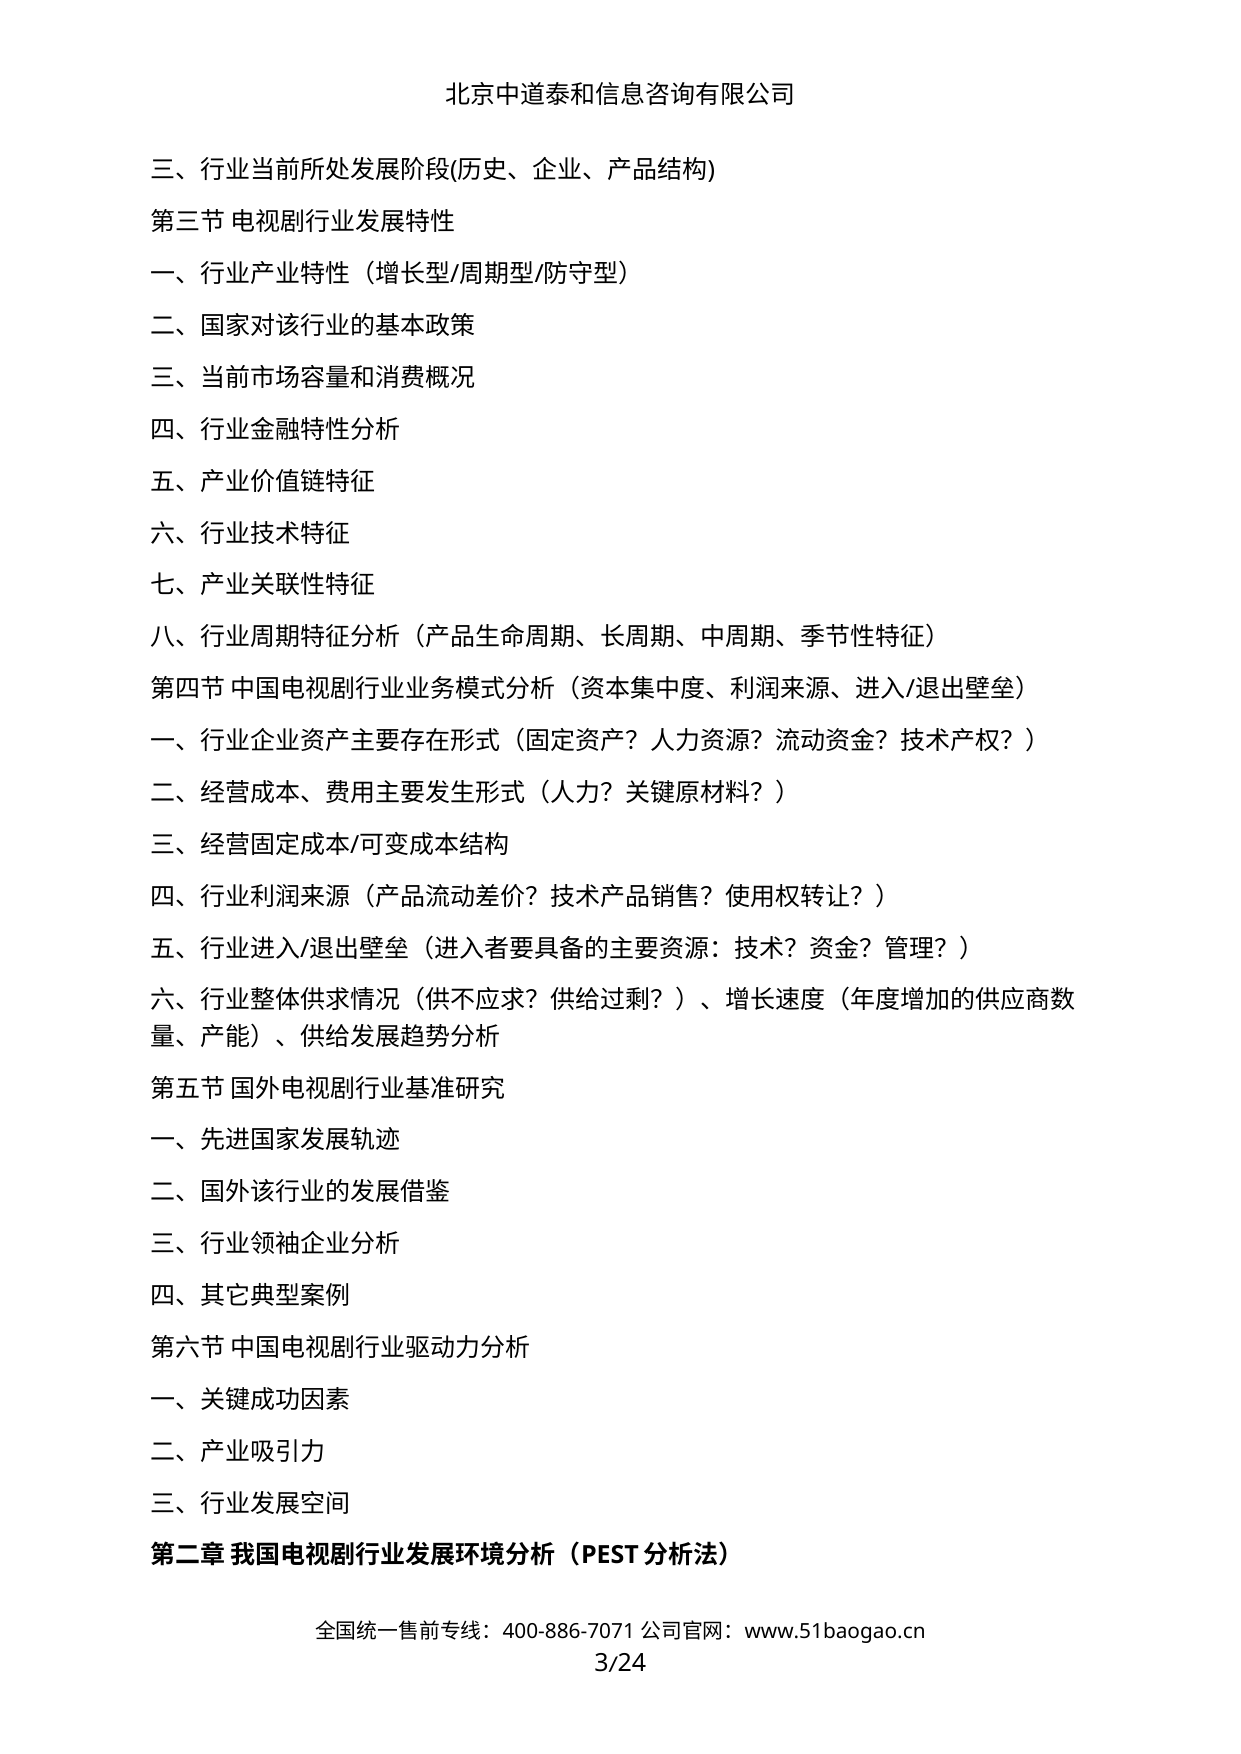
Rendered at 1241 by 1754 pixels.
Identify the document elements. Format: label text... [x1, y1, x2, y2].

text 三、经营固定成本/可变成本结构 [150, 824, 1090, 861]
text 八、行业周期特征分析（产品生命周期、长周期、中周期、季节性特征） [150, 617, 1090, 653]
text 一、行业企业资产主要存在形式（固定资产？人力资源？流动资金？技术产权？） [150, 721, 1090, 757]
text 四、其它典型案例 [150, 1276, 1090, 1312]
text 五、行业进入/退出壁垒（进入者要具备的主要资源：技术？资金？管理？） [150, 928, 1090, 964]
text 六、行业整体供求情况（供不应求？供给过剩？）、增长速度（年度增加的供应商数量、产能）、供给发展趋势分析 [150, 980, 1090, 1052]
text 第二章 我国电视剧行业发展环境分析（PEST分析法） [150, 1535, 1090, 1571]
text 五、产业价值链特征 [150, 461, 1090, 497]
text 第五节 国外电视剧行业基准研究 [150, 1068, 1090, 1104]
text 四、行业利润来源（产品流动差价？技术产品销售？使用权转让？） [150, 876, 1090, 912]
text 二、产业吸引力 [150, 1431, 1090, 1467]
text 一、行业产业特性（增长型/周期型/防守型） [150, 254, 1090, 290]
text 三、行业当前所处发展阶段(历史、企业、产品结构) [150, 150, 1090, 186]
text 一、先进国家发展轨迹 [150, 1120, 1090, 1156]
text 四、行业金融特性分析 [150, 409, 1090, 446]
text 六、行业技术特征 [150, 513, 1090, 549]
text 一、关键成功因素 [150, 1379, 1090, 1416]
text 二、国外该行业的发展借鉴 [150, 1172, 1090, 1208]
text 七、产业关联性特征 [150, 565, 1090, 601]
text 二、国家对该行业的基本政策 [150, 306, 1090, 342]
text 三、行业领袖企业分析 [150, 1224, 1090, 1260]
text 三、当前市场容量和消费概况 [150, 357, 1090, 394]
text 第三节 电视剧行业发展特性 [150, 202, 1090, 238]
text 三、行业发展空间 [150, 1483, 1090, 1519]
text 第六节 中国电视剧行业驱动力分析 [150, 1327, 1090, 1364]
text 第四节 中国电视剧行业业务模式分析（资本集中度、利润来源、进入/退出壁垒） [150, 669, 1090, 705]
text 二、经营成本、费用主要发生形式（人力？关键原材料？） [150, 772, 1090, 809]
